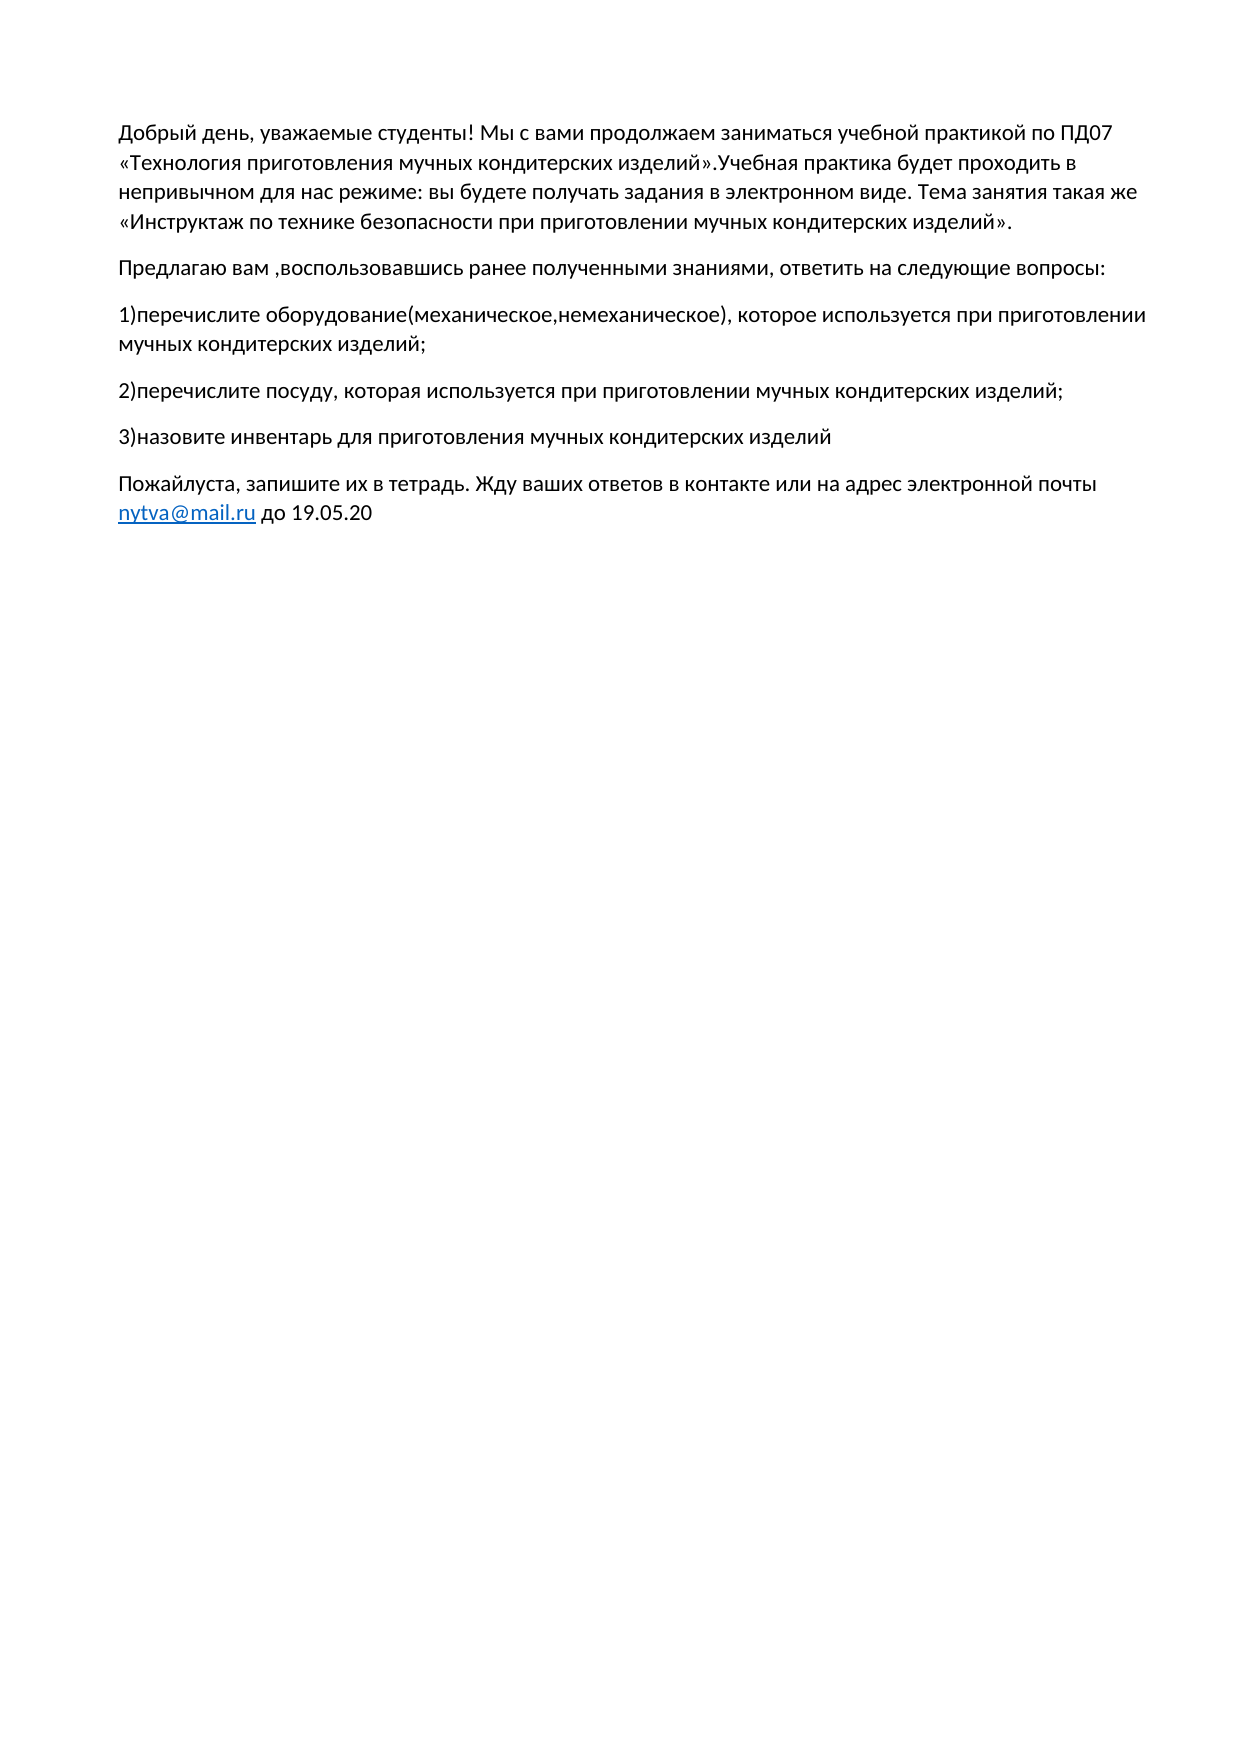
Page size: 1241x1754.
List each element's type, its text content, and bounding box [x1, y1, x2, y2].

text 2)перечислите посуду, которая используется при приготовлении мучных кондитерских изделий; [118, 376, 1181, 404]
text 1)перечислите оборудование(механическое,немеханическое), которое используется при приготовлении мучных кондитерских изделий; [118, 300, 1181, 358]
text Добрый день, уважаемые студенты! Мы с вами продолжаем заниматься учебной практикой по ПД07 «Технология приготовления мучных кондитерских изделий».Учебная практика будет проходить в непривычном для нас режиме: вы будете получать задания в электронном виде. Тема занятия такая же «Инструктаж по технике безопасности при приготовлении мучных кондитерских изделий». [118, 118, 1181, 235]
text Пожайлуста, запишите их в тетрадь. Жду ваших ответов в контакте или на адрес электронной почты nytva@mail.ru до 19.05.20 [118, 469, 1181, 526]
text 3)назовите инвентарь для приготовления мучных кондитерских изделий [118, 422, 1181, 450]
text Предлагаю вам ,воспользовавшись ранее полученными знаниями, ответить на следующие вопросы: [118, 253, 1181, 282]
